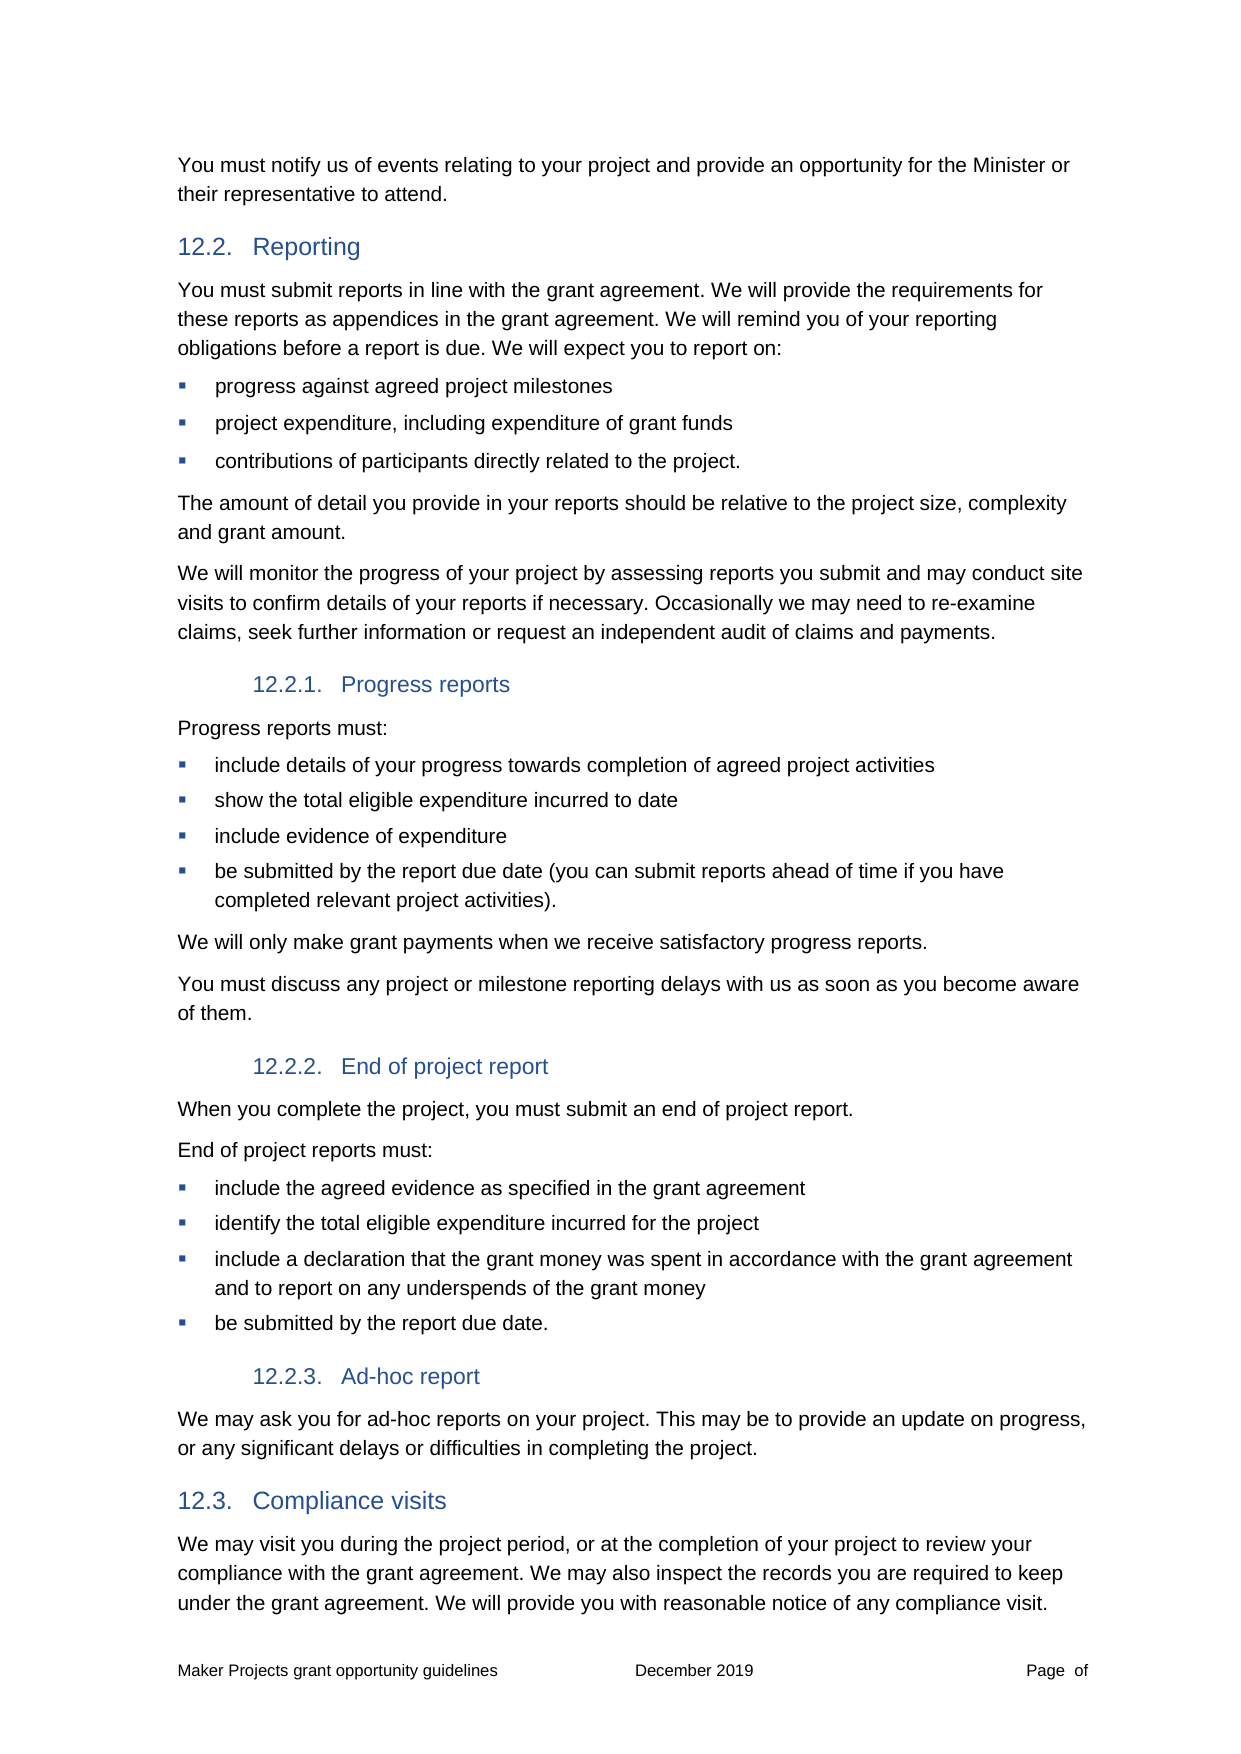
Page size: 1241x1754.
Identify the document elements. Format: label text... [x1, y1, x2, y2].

list include the agreed evidence as specified in the grant agreement [177, 1171, 1092, 1200]
list include evidence of expenditure [177, 818, 1092, 848]
subtitle Reporting [177, 231, 1092, 260]
text The amount of detail you provide in your reports should be relative to the project size, complexity and grant amount. [177, 485, 1092, 543]
text We may ask you for ad-hoc reports on your project. This may be to provide an update on progress, or any significant delays or difficulties in completing the project. [177, 1402, 1092, 1460]
text You must submit reports in line with the grant agreement. We will provide the requirements for these reports as appendices in the grant agreement. We will remind you of your reporting obligations before a report is due. We will expect you to report on: [177, 273, 1092, 360]
text We will only make grant payments when we receive satisfactory progress reports. [177, 925, 1092, 954]
list progress against agreed project milestones [177, 368, 1092, 398]
text You must notify us of events relating to your project and provide an opportunity for the Minister or their representative to attend. [177, 148, 1092, 206]
subtitle Compliance visits [177, 1485, 1092, 1514]
text When you complete the project, you must submit an end of project report. [177, 1091, 1092, 1121]
text End of project reports must: [177, 1133, 1092, 1162]
list contributions of participants directly related to the project. [177, 443, 1092, 473]
list be submitted by the report due date (you can submit reports ahead of time if you have completed relevant project activities). [177, 854, 1092, 912]
subtitle Ad-hoc report [252, 1360, 1092, 1389]
text Progress reports must: [177, 710, 1092, 739]
text You must discuss any project or milestone reporting delays with us as soon as you become aware of them. [177, 966, 1092, 1025]
list include a declaration that the grant money was spent in accordance with the grant agreement and to report on any underspends of the grant money [177, 1241, 1092, 1300]
list be submitted by the report due date. [177, 1306, 1092, 1335]
list project expenditure, including expenditure of grant funds [177, 406, 1092, 435]
text We may visit you during the project period, or at the completion of your project to review your compliance with the grant agreement. We may also inspect the records you are required to keep under the grant agreement. We will provide you with reasonable notice of any compliance visit. [177, 1527, 1092, 1614]
list show the total eligible expenditure incurred to date [177, 783, 1092, 812]
subtitle Progress reports [252, 668, 1092, 698]
list include details of your progress towards completion of agreed project activities [177, 748, 1092, 777]
text We will monitor the progress of your project by assessing reports you submit and may conduct site visits to confirm details of your reports if necessary. Occasionally we may need to re-examine claims, seek further information or request an independent audit of claims and payments. [177, 556, 1092, 643]
subtitle End of project report [252, 1050, 1092, 1079]
list identify the total eligible expenditure incurred for the project [177, 1206, 1092, 1235]
